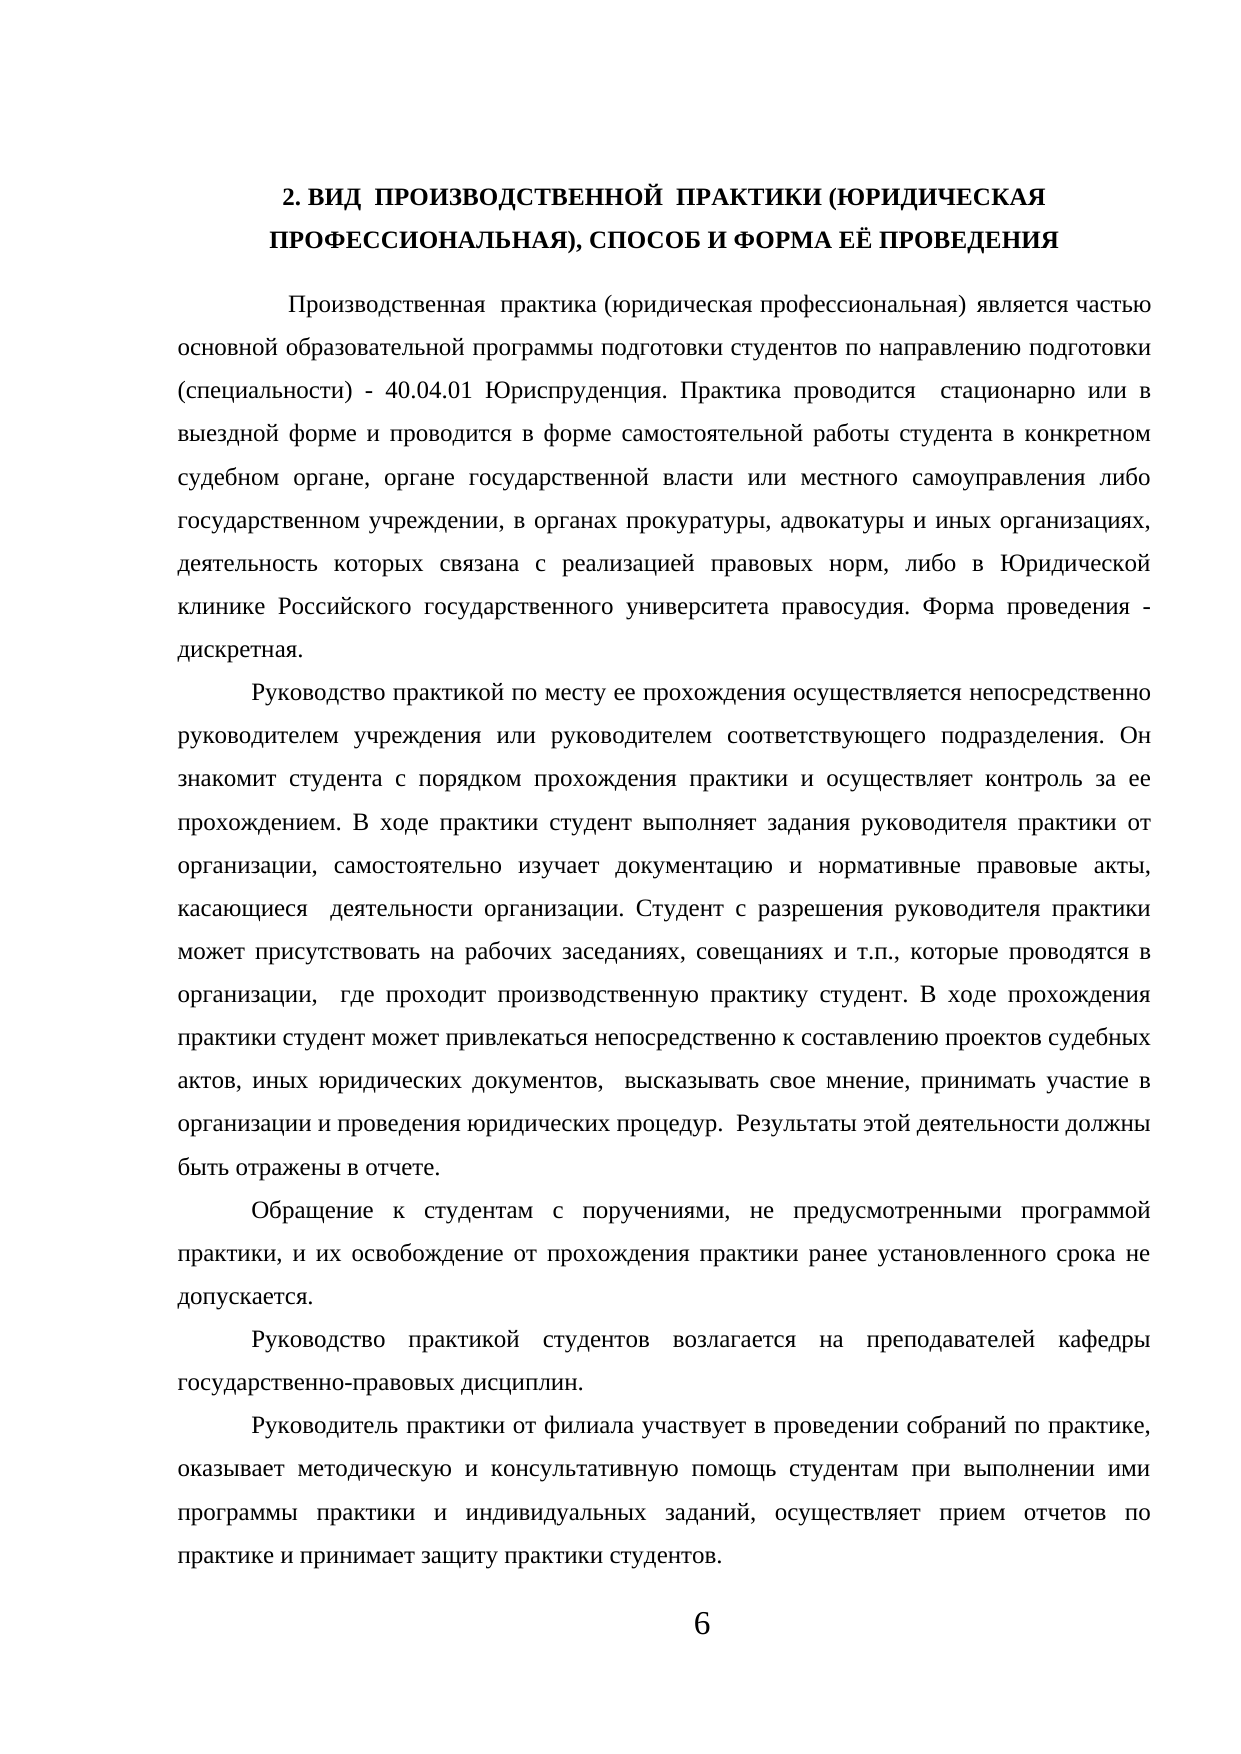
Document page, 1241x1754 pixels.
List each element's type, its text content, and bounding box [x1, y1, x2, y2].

text Руководство практикой по месту ее прохождения осуществляется непосредственно руководителем учреждения или руководителем соответствующего подразделения. Он знакомит студента с порядком прохождения практики и осуществляет контроль за ее прохождением. В ходе практики студент выполняет задания руководителя практики от организации, самостоятельно изучает документацию и нормативные правовые акты, касающиеся деятельности организации. Студент с разрешения руководителя практики может присутствовать на рабочих заседаниях, совещаниях и т.п., которые проводятся в организации, где проходит производственную практику студент. В ходе прохождения практики студент может привлекаться непосредственно к составлению проектов судебных актов, иных юридических документов, высказывать свое мнение, принимать участие в организации и проведения юридических процедур. Результаты этой деятельности должны быть отражены в отчете. [177, 677, 1152, 1180]
text Обращение к студентам с поручениями, не предусмотренными программой практики, и их освобождение от прохождения практики ранее установленного срока не допускается. [177, 1195, 1152, 1310]
text Руководство практикой студентов возлагается на преподавателей кафедры государственно-правовых дисциплин. [177, 1324, 1152, 1396]
text Руководитель практики от филиала участвует в проведении собраний по практике, оказывает методическую и консультативную помощь студентам при выполнении ими программы практики и индивидуальных заданий, осуществляет прием отчетов по практике и принимает защиту практики студентов. [177, 1410, 1152, 1568]
text Производственная практика (юридическая профессиональная) является частью основной образовательной программы подготовки студентов по направлению подготовки (специальности) - 40.04.01 Юриспруденция. Практика проводится стационарно или в выездной форме и проводится в форме самостоятельной работы студента в конкретном судебном органе, органе государственной власти или местного самоуправления либо государственном учреждении, в органах прокуратуры, адвокатуры и иных организациях, деятельность которых связана с реализацией правовых норм, либо в Юридической клинике Российского государственного университета правосудия. Форма проведения - дискретная. [177, 289, 1152, 663]
text 2. ВИД ПРОИЗВОДСТВЕННОЙ ПРАКТИКИ (ЮРИДИЧЕСКАЯ ПРОФЕССИОНАЛЬНАЯ), СПОСОБ И ФОРМА ЕЁ ПРОВЕДЕНИЯ [177, 182, 1152, 254]
